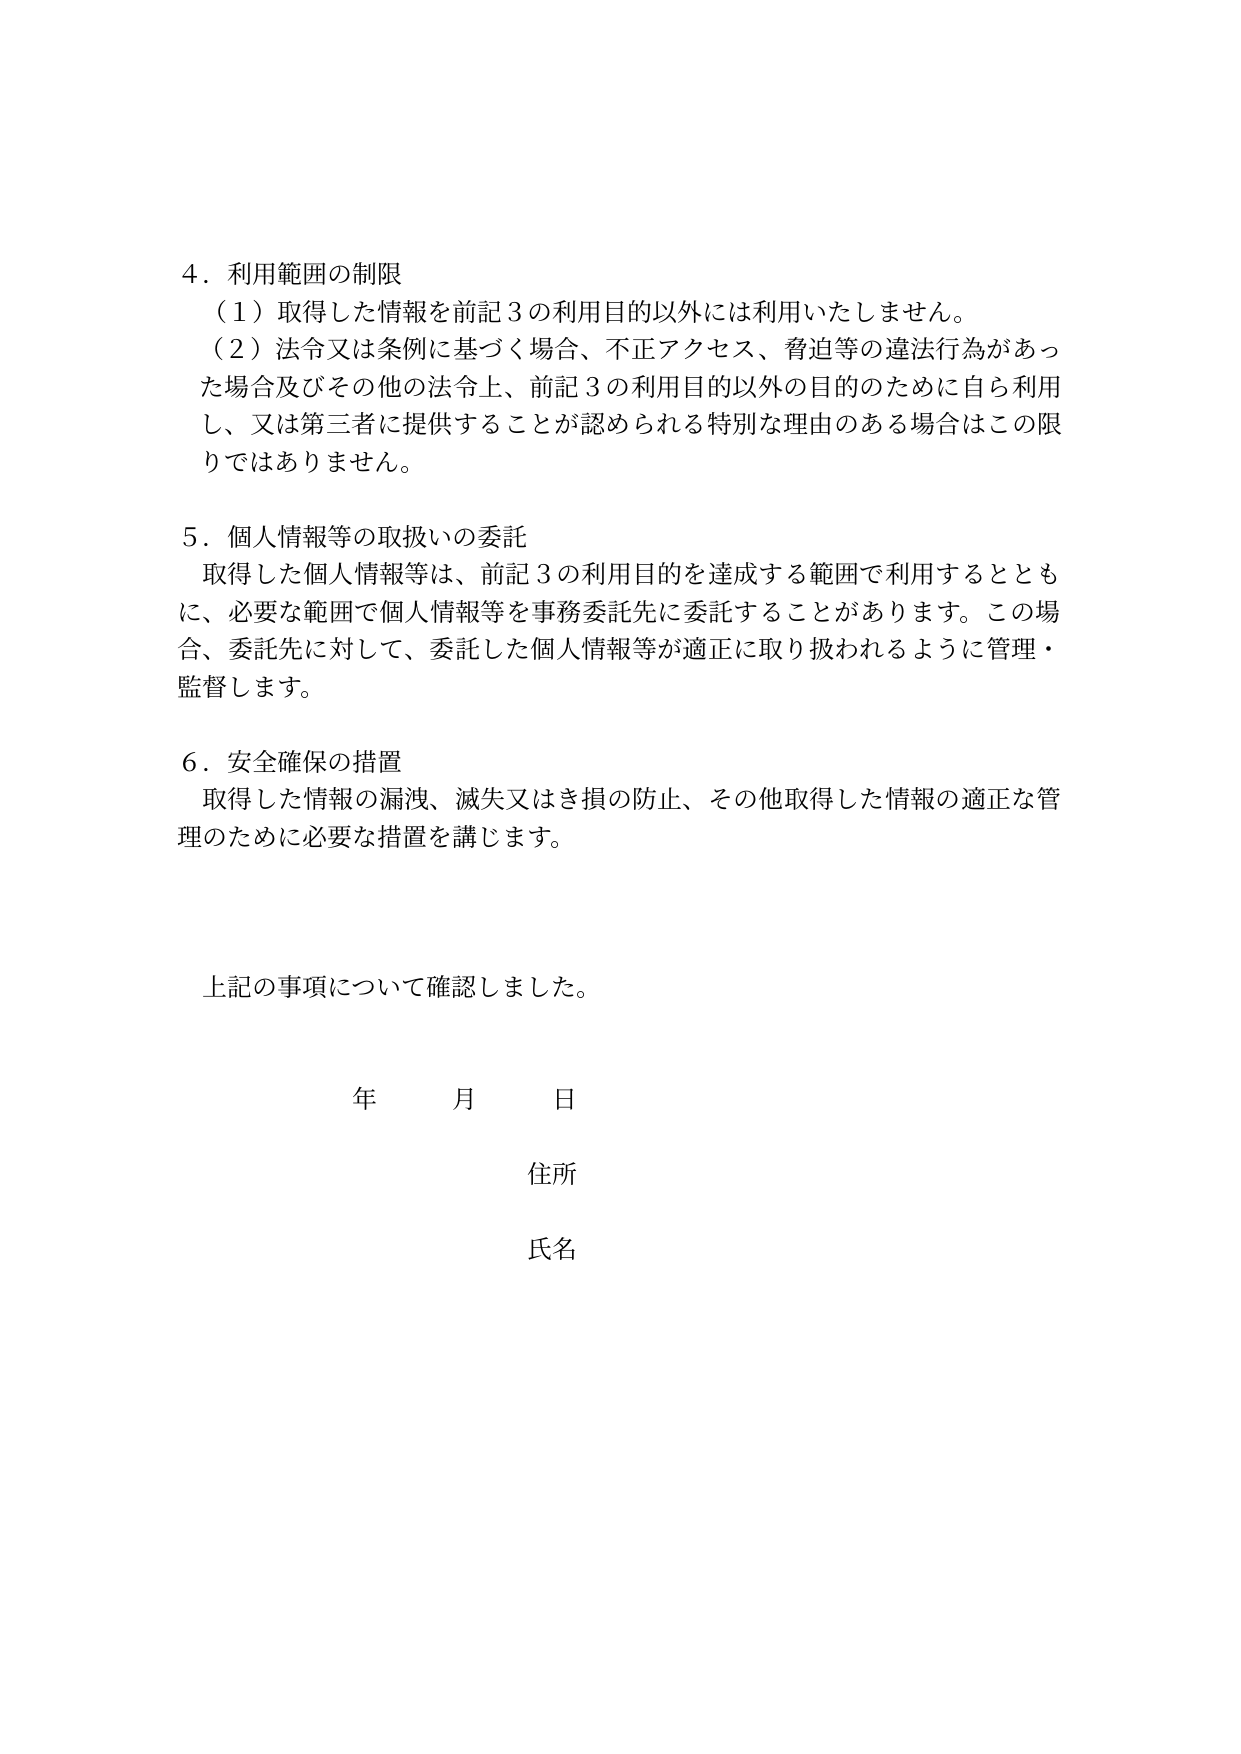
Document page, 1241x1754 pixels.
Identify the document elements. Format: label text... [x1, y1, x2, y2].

text （１）取得した情報を前記３の利用目的以外には利用いたしません。 [177, 292, 1063, 329]
text 上記の事項について確認しました。 [177, 967, 1063, 1004]
text ５．個人情報等の取扱いの委託 [177, 517, 1063, 554]
text 氏名 [177, 1229, 1063, 1267]
text 取得した情報の漏洩、滅失又はき損の防止、その他取得した情報の適正な管理のために必要な措置を講じます。 [177, 779, 1063, 854]
text ４．利用範囲の制限 [177, 254, 1063, 292]
text ６．安全確保の措置 [177, 742, 1063, 779]
text 年 月 日 [177, 1079, 1063, 1117]
text 取得した個人情報等は、前記３の利用目的を達成する範囲で利用するとともに、必要な範囲で個人情報等を事務委託先に委託することがあります。この場合、委託先に対して、委託した個人情報等が適正に取り扱われるように管理・監督します。 [177, 554, 1063, 704]
text （２）法令又は条例に基づく場合、不正アクセス、脅迫等の違法行為があった場合及びその他の法令上、前記３の利用目的以外の目的のために自ら利用し、又は第三者に提供することが認められる特別な理由のある場合はこの限りではありません。 [199, 329, 1063, 479]
text 住所 [177, 1154, 1063, 1192]
